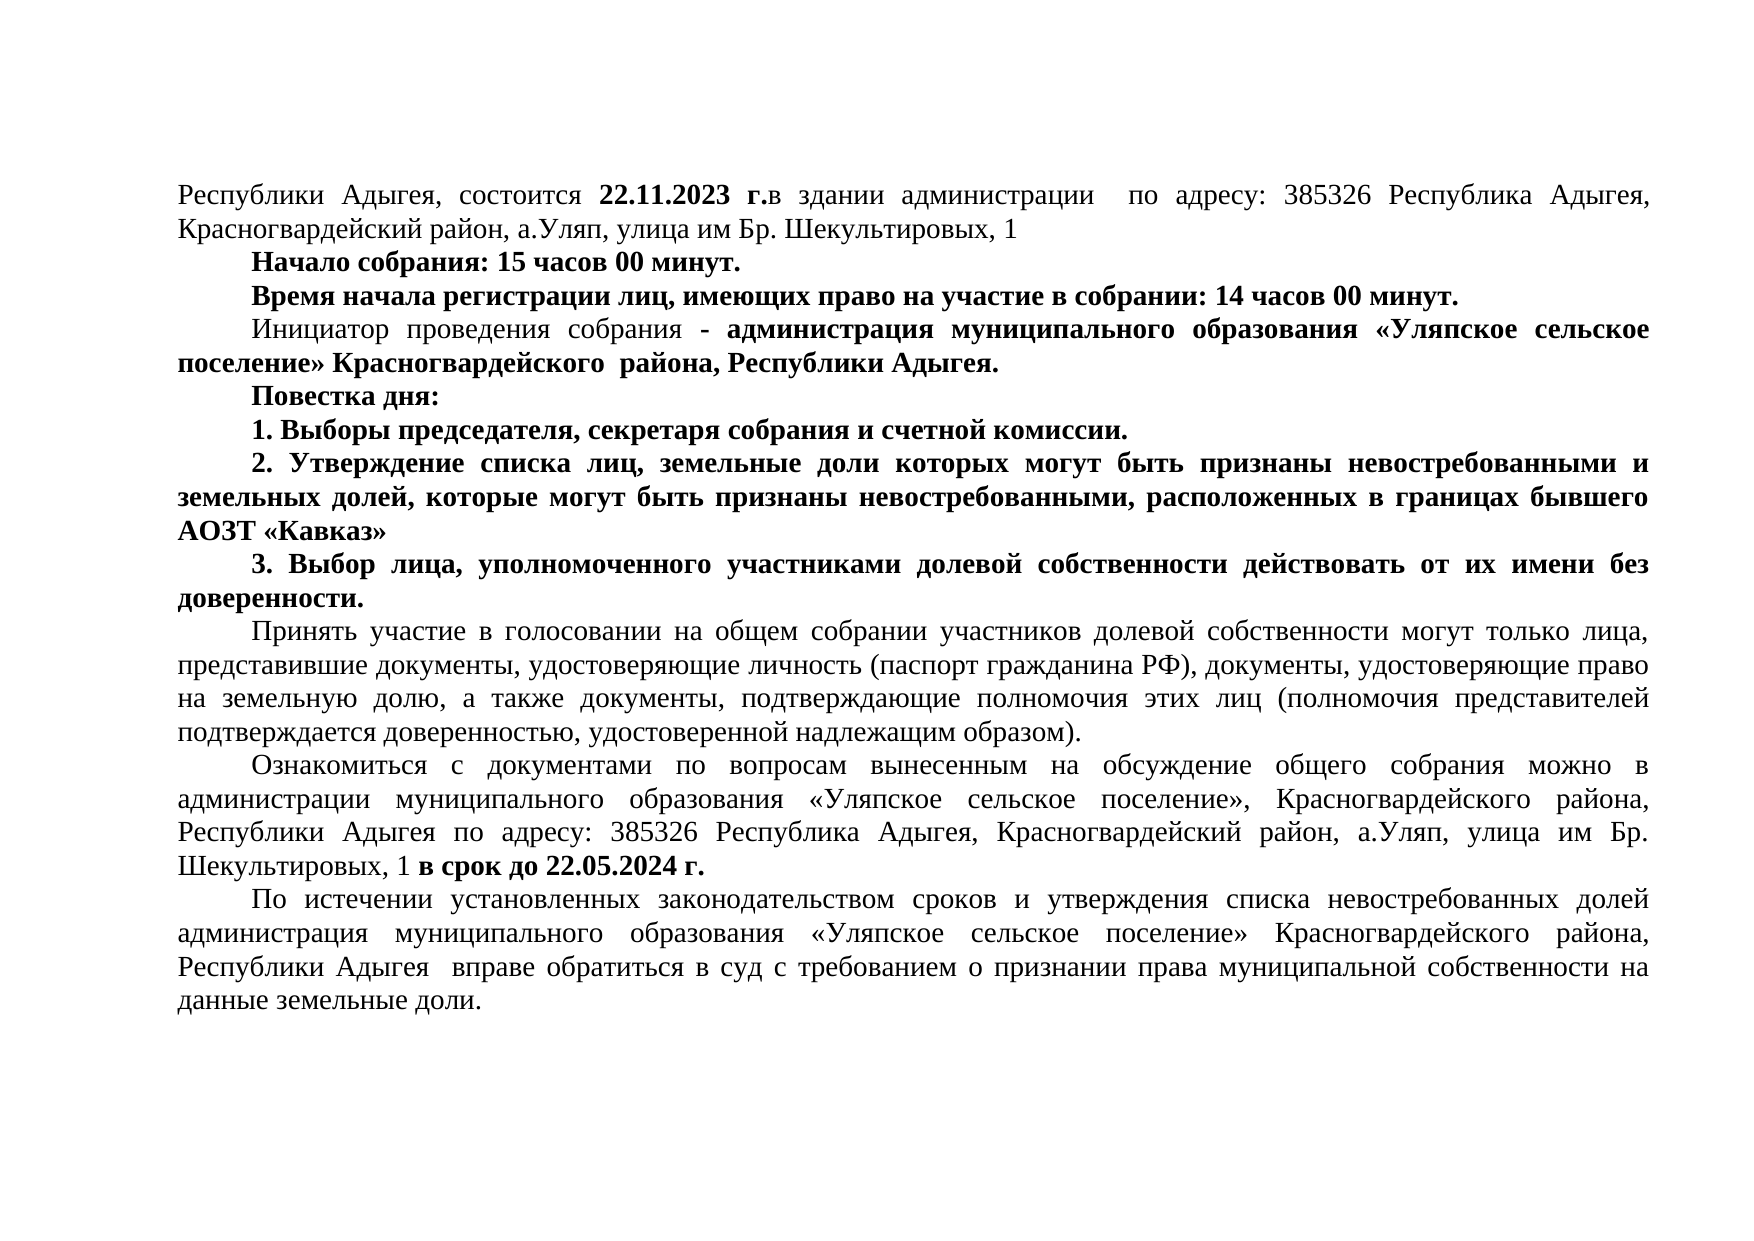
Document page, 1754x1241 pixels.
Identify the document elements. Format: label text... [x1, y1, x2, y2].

text Инициатор проведения собрания - администрация муниципального образования «Уляпское сельское поселение» Красногвардейского района, Республики Адыгея. [177, 311, 1651, 378]
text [177, 177, 1651, 244]
text По истечении установленных законодательством сроков и утверждения списка невостребованных долей администрация муниципального образования «Уляпское сельское поселение» Красногвардейского района, Республики Адыгея вправе обратиться в суд с требованием о признании права муниципальной собственности на данные земельные доли. [177, 882, 1651, 1016]
text Начало собрания: 15 часов 00 минут. [177, 244, 1651, 278]
text Повестка дня: [177, 378, 1651, 412]
text 3. Выбор лица, уполномоченного участниками долевой собственности действовать от их имени без доверенности. [177, 546, 1651, 613]
text Принять участие в голосовании на общем собрании участников долевой собственности могут только лица, представившие документы, удостоверяющие личность (паспорт гражданина РФ), документы, удостоверяющие право на земельную долю, а также документы, подтверждающие полномочия этих лиц (полномочия представителей подтверждается доверенностью, удостоверенной надлежащим образом). [177, 613, 1651, 747]
text Время начала регистрации лиц, имеющих право на участие в собрании: 14 часов 00 минут. [177, 278, 1651, 311]
text 1. Выборы председателя, секретаря собрания и счетной комиссии. [177, 412, 1651, 446]
text 2. Утверждение списка лиц, земельные доли которых могут быть признаны невостребованными и земельных долей, которые могут быть признаны невостребованными, расположенных в границах бывшего АОЗТ «Кавказ» [177, 446, 1651, 546]
text Ознакомиться с документами по вопросам вынесенным на обсуждение общего собрания можно в администрации муниципального образования «Уляпское сельское поселение», Красногвардейского района, Республики Адыгея по адресу: 385326 Республика Адыгея, Красногвардейский район, а.Уляп, улица им Бр. Шекультировых, 1 в срок до 22.05.2024 г. [177, 747, 1651, 882]
